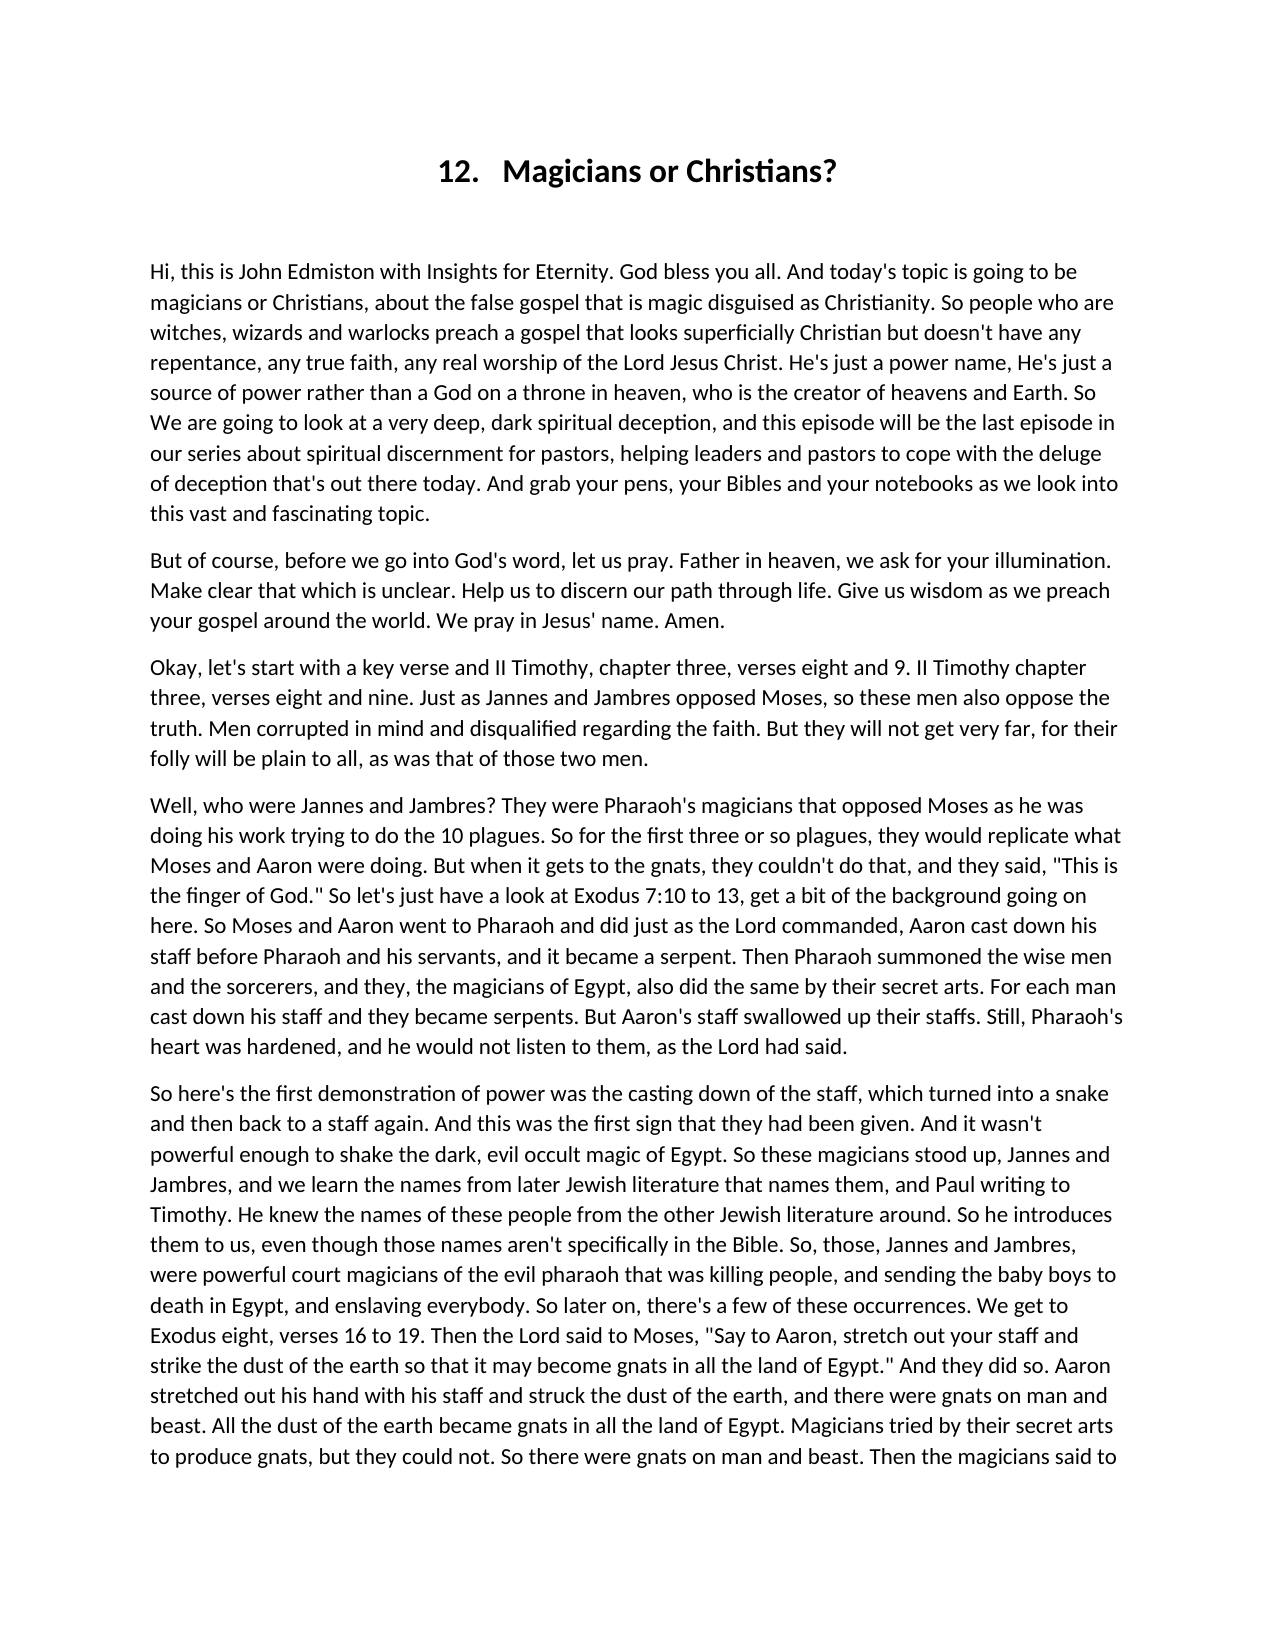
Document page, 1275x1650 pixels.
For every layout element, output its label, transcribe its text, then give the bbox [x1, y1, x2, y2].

text Well, who were Jannes and Jambres? They were Pharaoh's magicians that opposed Moses as he was doing his work trying to do the 10 plagues. So for the first three or so plagues, they would replicate what Moses and Aaron were doing. But when it gets to the gnats, they couldn't do that, and they said, "This is the finger of God." So let's just have a look at Exodus 7:10 to 13, get a bit of the background going on here. So Moses and Aaron went to Pharaoh and did just as the Lord commanded, Aaron cast down his staff before Pharaoh and his servants, and it became a serpent. Then Pharaoh summoned the wise men and the sorcerers, and they, the magicians of Egypt, also did the same by their secret arts. For each man cast down his staff and they became serpents. But Aaron's staff swallowed up their staffs. Still, Pharaoh's heart was hardened, and he would not listen to them, as the Lord had said. [150, 791, 1125, 1061]
text Okay, let's start with a key verse and II Timothy, chapter three, verses eight and 9. II Timothy chapter three, verses eight and nine. Just as Jannes and Jambres opposed Moses, so these men also oppose the truth. Men corrupted in mind and disqualified regarding the faith. But they will not get very far, for their folly will be plain to all, as was that of those two men. [150, 653, 1125, 772]
text But of course, before we go into God's word, let us pray. Father in heaven, we ask for your illumination. Make clear that which is unclear. Help us to discern our path through life. Give us wisdom as we preach your gospel around the world. We pray in Jesus' name. Amen. [150, 546, 1125, 634]
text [150, 1079, 1125, 1470]
text 12. Magicians or Christians? [150, 150, 1125, 191]
text Hi, this is John Edmiston with Insights for Eternity. God bless you all. And today's topic is going to be magicians or Christians, about the false gospel that is magic disguised as Christianity. So people who are witches, wizards and warlocks preach a gospel that looks superficially Christian but doesn't have any repentance, any true faith, any real worship of the Lord Jesus Christ. He's just a power name, He's just a source of power rather than a God on a throne in heaven, who is the creator of heavens and Earth. So We are going to look at a very deep, dark spiritual deception, and this episode will be the last episode in our series about spiritual discernment for pastors, helping leaders and pastors to cope with the deluge of deception that's out there today. And grab your pens, your Bibles and your notebooks as we look into this vast and fascinating topic. [150, 257, 1125, 527]
